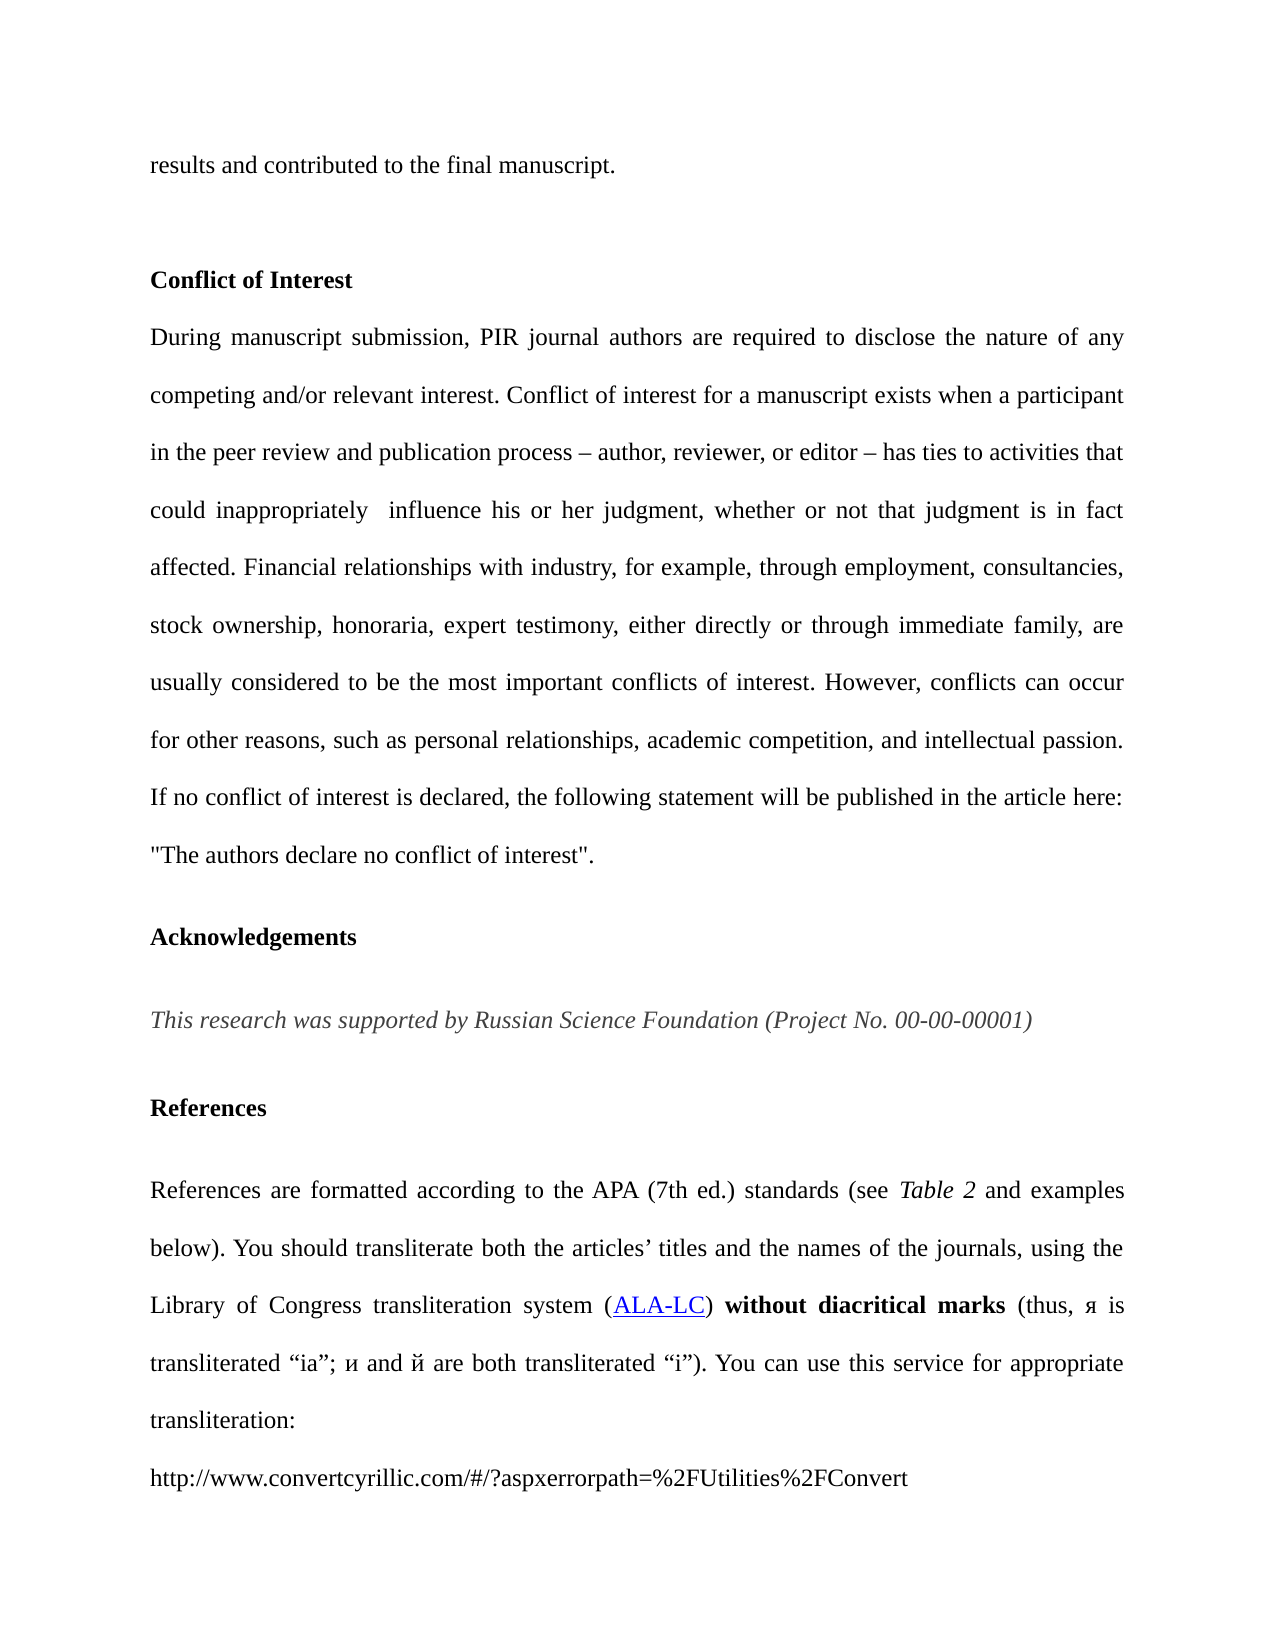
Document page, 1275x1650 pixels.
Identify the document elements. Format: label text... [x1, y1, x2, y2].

subtitle Acknowledgements [150, 922, 1125, 951]
text This research was supported by Russian Science Foundation (Project No. 00-00-00001) [150, 1005, 1125, 1034]
subtitle References [150, 1093, 1125, 1122]
text http://www.convertcyrillic.com/#/?aspxerrorpath=%2FUtilities%2FConvert [150, 1463, 1125, 1492]
text During manuscript submission, PIR journal authors are required to disclose the nature of any competing and/or relevant interest. Conflict of interest for a manuscript exists when a participant in the peer review and publication process – author, reviewer, or editor – has ties to activities that could inappropriately influence his or her judgment, whether or not that judgment is in fact affected. Financial relationships with industry, for example, through employment, consultancies, stock ownership, honoraria, expert testimony, either directly or through immediate family, are usually considered to be the most important conflicts of interest. However, conflicts can occur for other reasons, such as personal relationships, academic competition, and intellectual passion. If no conflict of interest is declared, the following statement will be published in the article here: "The authors declare no conflict of interest". [150, 322, 1125, 869]
subtitle Conflict of Interest [150, 265, 1125, 294]
text References are formatted according to the APA (7th ed.) standards (see Table 2 and examples below). You should transliterate both the articles’ titles and the names of the journals, using the Library of Congress transliteration system (ALA-LC) without diacritical marks (thus, я is transliterated “ia”; и and й are both transliterated “i”). You can use this service for appropriate transliteration: [150, 1176, 1125, 1434]
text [150, 150, 1125, 179]
